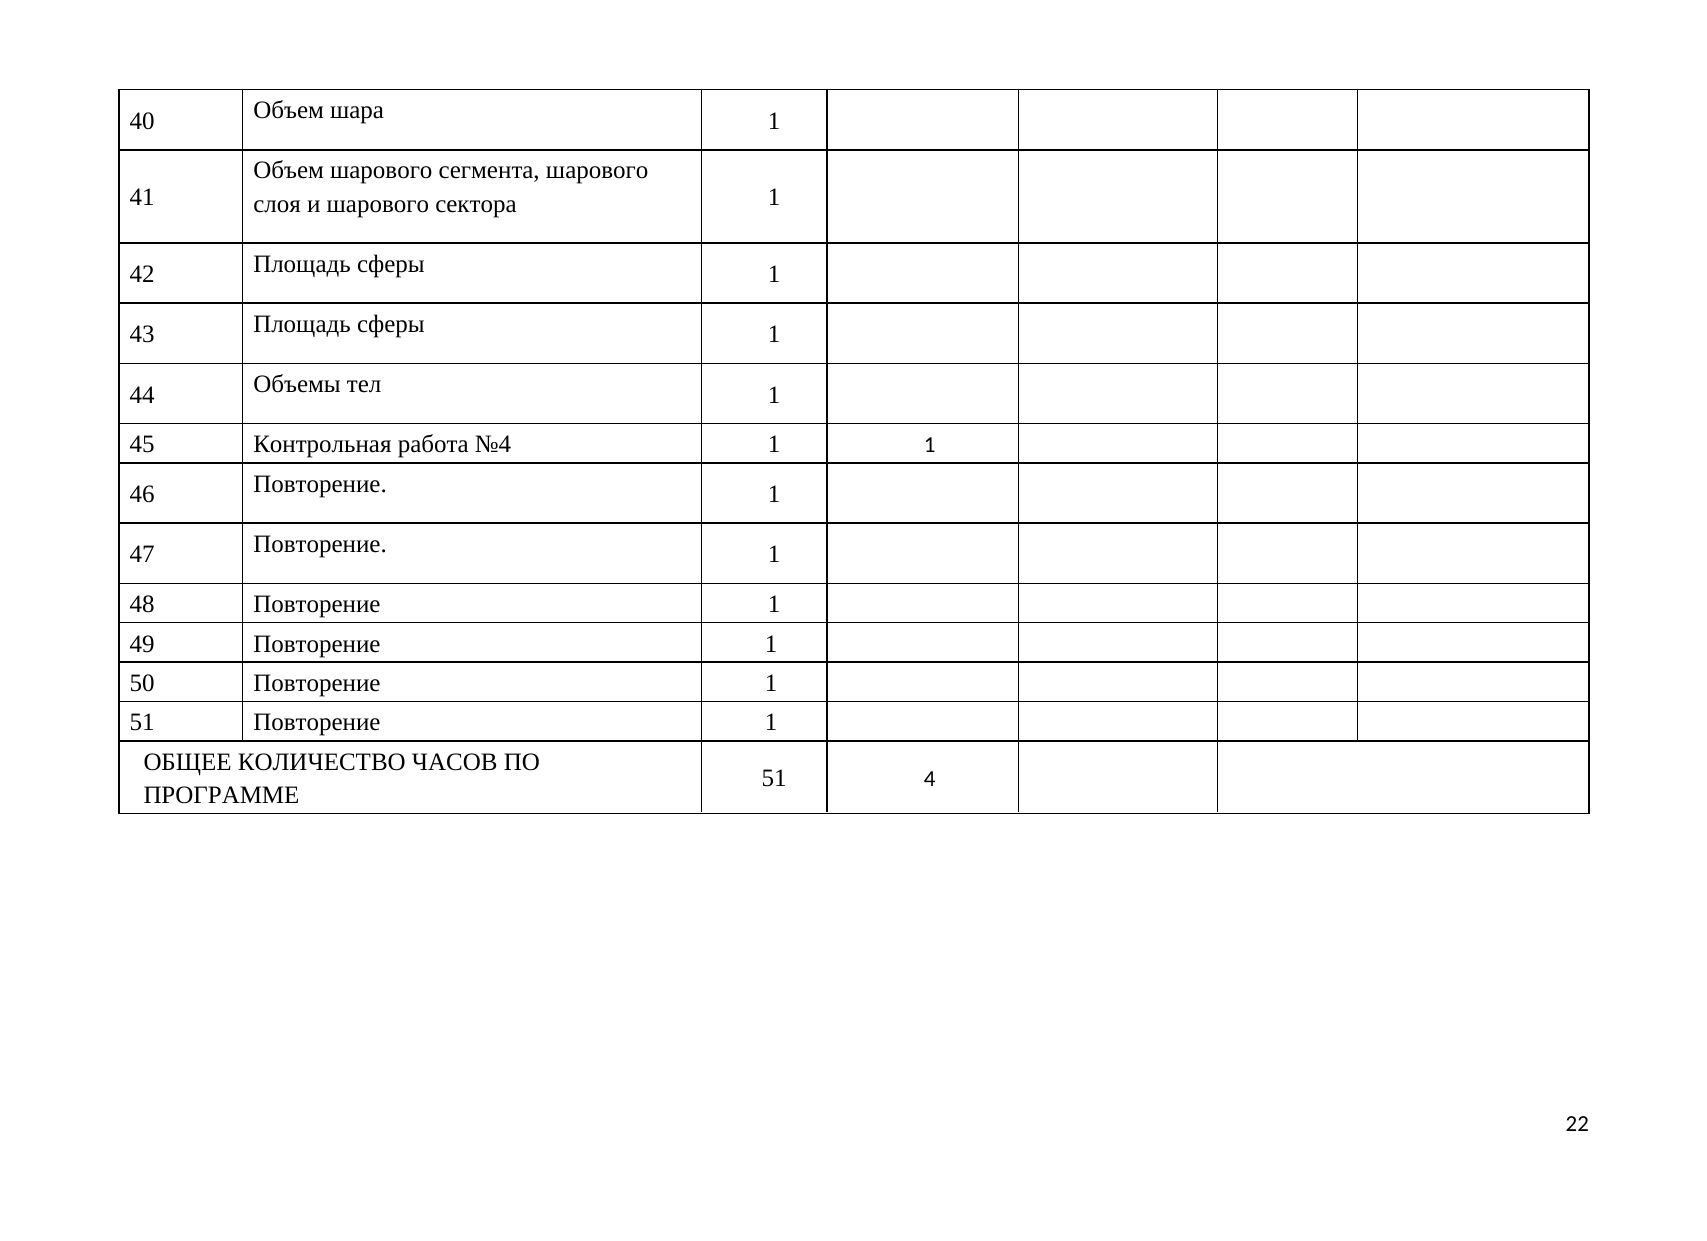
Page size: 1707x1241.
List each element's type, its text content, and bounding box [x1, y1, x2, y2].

table_cell [1218, 304, 1357, 362]
table_cell [1218, 244, 1357, 302]
table_cell 45 [120, 424, 242, 462]
table_cell 1 [702, 524, 826, 582]
table_cell [828, 90, 1018, 149]
table_cell 1 [702, 151, 826, 242]
table_cell [828, 584, 1018, 622]
table_cell [1358, 663, 1588, 701]
table_cell 43 [120, 304, 242, 362]
table_cell [1358, 424, 1588, 462]
table_cell [1218, 524, 1357, 582]
table_cell [828, 464, 1018, 522]
table_cell [1019, 663, 1217, 701]
table_cell 46 [120, 464, 242, 522]
table_cell [1019, 524, 1217, 582]
table_cell Повторение [243, 584, 701, 622]
table_cell [1019, 623, 1217, 661]
table_cell [828, 151, 1018, 242]
table_cell 1 [828, 424, 1018, 462]
table_cell Объемы тел [243, 364, 701, 423]
table_cell [1218, 364, 1357, 423]
table_cell ОБЩЕЕ КОЛИЧЕСТВО ЧАСОВ ПО ПРОГРАММЕ [120, 742, 701, 812]
table_cell [1019, 90, 1217, 149]
table_cell 51 [702, 742, 826, 812]
table_cell Объем шара [243, 90, 701, 149]
table_cell 50 [120, 663, 242, 701]
table_cell [828, 623, 1018, 661]
table_cell [1019, 702, 1217, 740]
table_cell [1358, 524, 1588, 582]
table_cell 1 [702, 244, 826, 302]
table_cell 1 [702, 663, 826, 701]
table_cell Площадь сферы [243, 244, 701, 302]
table_cell Повторение. [243, 464, 701, 522]
table_cell [1218, 584, 1357, 622]
table_cell 42 [120, 244, 242, 302]
table_cell 1 [702, 364, 826, 423]
table_cell Повторение [243, 702, 701, 740]
table_cell [1218, 623, 1357, 661]
table_cell [1019, 742, 1217, 812]
table_cell [1358, 151, 1588, 242]
table_cell Контрольная работа №4 [243, 424, 701, 462]
table_cell 1 [702, 584, 826, 622]
table_cell [1218, 702, 1357, 740]
table_cell 1 [702, 304, 826, 362]
table_cell [828, 702, 1018, 740]
table_cell [1019, 424, 1217, 462]
table_cell [1019, 464, 1217, 522]
table_cell Повторение [243, 623, 701, 661]
table_cell [1358, 90, 1588, 149]
table_cell 4 [828, 742, 1018, 812]
table_cell Площадь сферы [243, 304, 701, 362]
table_cell [1218, 742, 1588, 812]
table_cell [828, 304, 1018, 362]
table_cell 41 [120, 151, 242, 242]
table_cell [828, 244, 1018, 302]
table_cell [1218, 424, 1357, 462]
table_cell 1 [702, 623, 826, 661]
table_cell [1358, 244, 1588, 302]
table_cell 51 [120, 702, 242, 740]
table_cell [1358, 304, 1588, 362]
table_cell [1358, 584, 1588, 622]
table_cell 1 [702, 90, 826, 149]
table_cell [1218, 464, 1357, 522]
table_cell [1218, 151, 1357, 242]
table_cell Повторение [243, 663, 701, 701]
table_cell 1 [702, 702, 826, 740]
table_cell [1358, 702, 1588, 740]
table_cell [1019, 584, 1217, 622]
table_cell 47 [120, 524, 242, 582]
table_cell 48 [120, 584, 242, 622]
table_cell Объем шарового сегмента, шарового слоя и шарового сектора [243, 151, 701, 242]
table_cell [1019, 244, 1217, 302]
table_cell [828, 524, 1018, 582]
table_cell [1358, 364, 1588, 423]
table_cell Повторение. [243, 524, 701, 582]
table_cell 40 [120, 90, 242, 149]
table_cell [1358, 464, 1588, 522]
table_cell 1 [702, 424, 826, 462]
table_cell [1218, 90, 1357, 149]
table_cell [1019, 304, 1217, 362]
table_cell 1 [702, 464, 826, 522]
table_cell [1358, 623, 1588, 661]
table_cell [1218, 663, 1357, 701]
table_cell 44 [120, 364, 242, 423]
table_cell 49 [120, 623, 242, 661]
table_cell [828, 663, 1018, 701]
table_cell [1019, 151, 1217, 242]
table_cell [1019, 364, 1217, 423]
table_cell [828, 364, 1018, 423]
